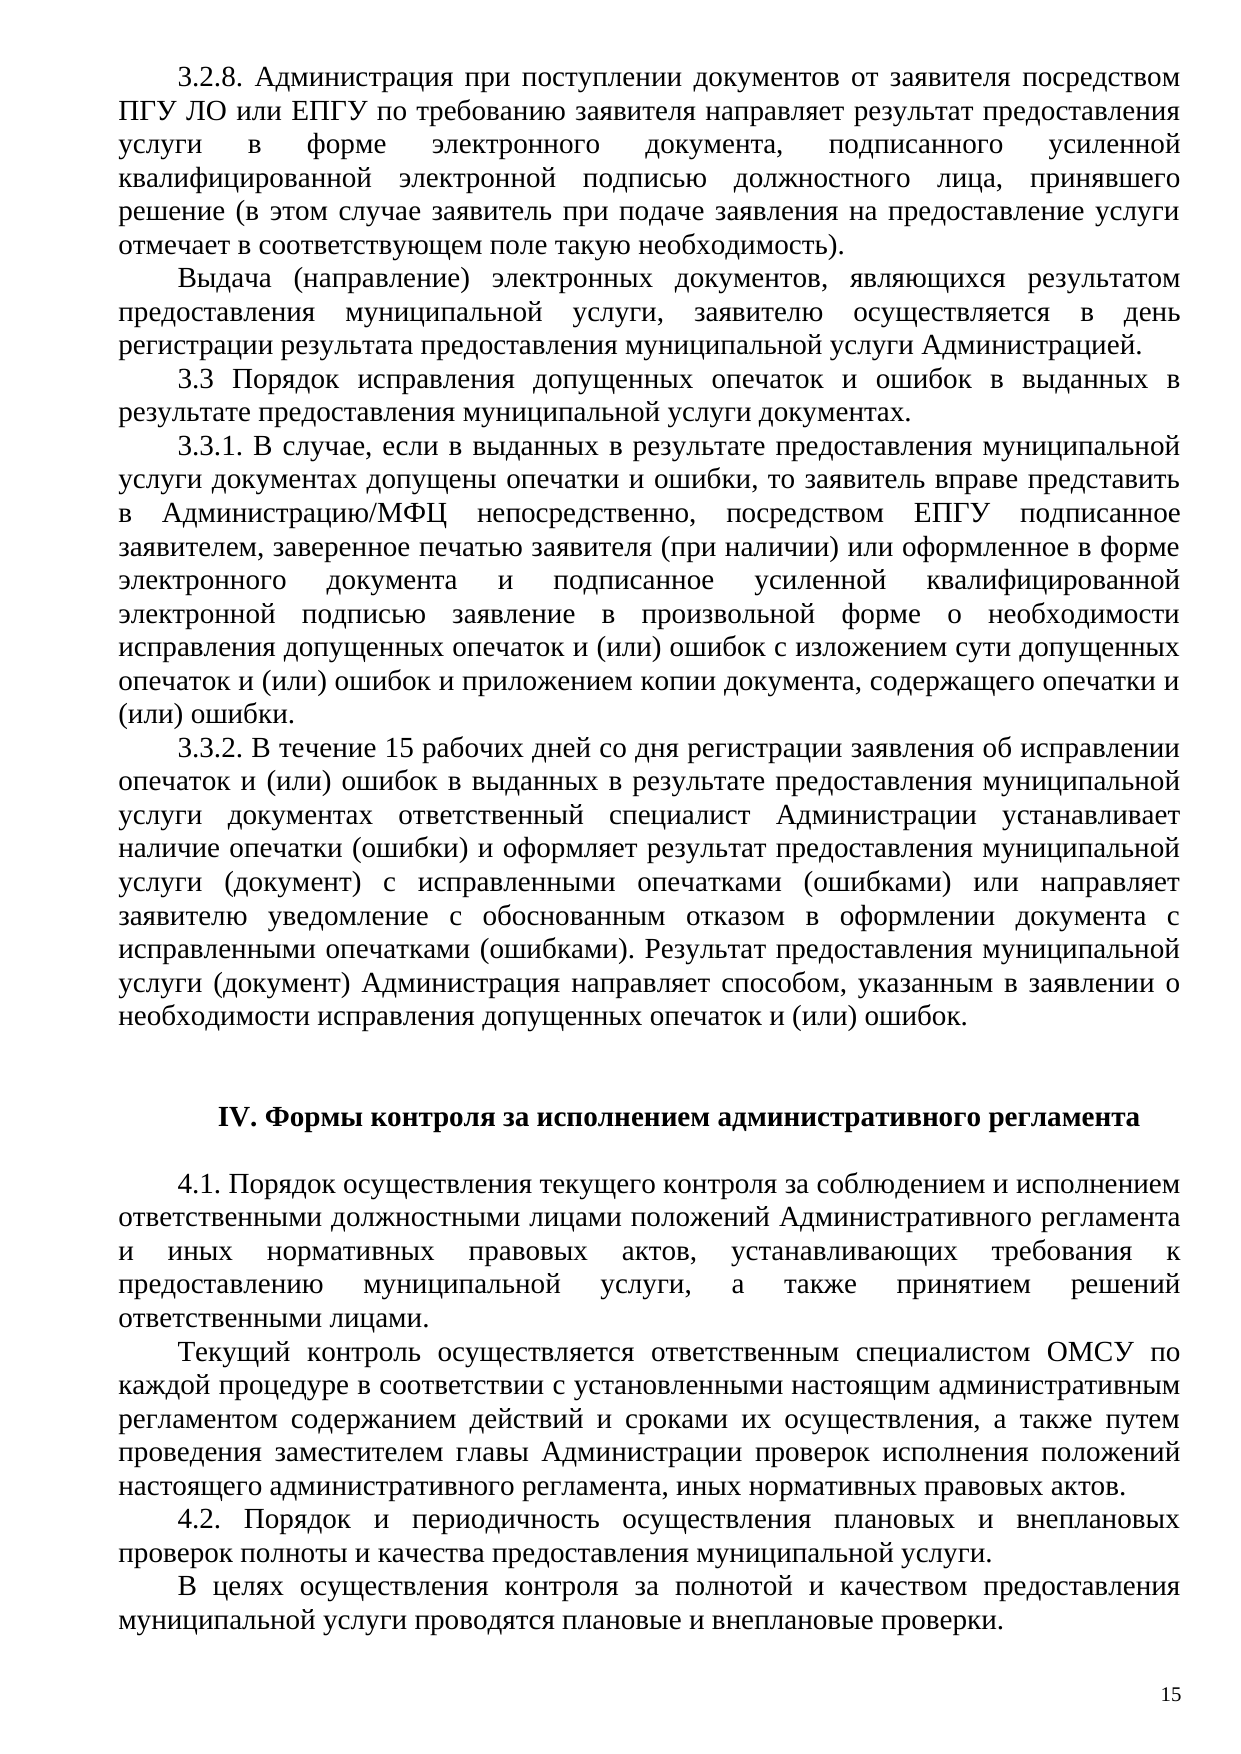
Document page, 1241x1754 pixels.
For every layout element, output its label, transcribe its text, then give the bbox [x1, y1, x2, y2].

text Текущий контроль осуществляется ответственным специалистом ОМСУ по каждой процедуре в соответствии с установленными настоящим административным регламентом содержанием действий и сроками их осуществления, а также путем проведения заместителем главы Администрации проверок исполнения положений настоящего административного регламента, иных нормативных правовых актов. [118, 1334, 1181, 1501]
text 3.3.2. В течение 15 рабочих дней со дня регистрации заявления об исправлении опечаток и (или) ошибок в выданных в результате предоставления муниципальной услуги документах ответственный специалист Администрации устанавливает наличие опечатки (ошибки) и оформляет результат предоставления муниципальной услуги (документ) с исправленными опечатками (ошибками) или направляет заявителю уведомление с обоснованным отказом в оформлении документа с исправленными опечатками (ошибками). Результат предоставления муниципальной услуги (документ) Администрация направляет способом, указанным в заявлении о необходимости исправления допущенных опечаток и (или) ошибок. [118, 730, 1181, 1032]
text 4.1. Порядок осуществления текущего контроля за соблюдением и исполнением ответственными должностными лицами положений Административного регламента и иных нормативных правовых актов, устанавливающих требования к предоставлению муниципальной услуги, а также принятием решений ответственными лицами. [118, 1166, 1181, 1334]
text 3.2.8. Администрация при поступлении документов от заявителя посредством ПГУ ЛО или ЕПГУ по требованию заявителя направляет результат предоставления услуги в форме электронного документа, подписанного усиленной квалифицированной электронной подписью должностного лица, принявшего решение (в этом случае заявитель при подаче заявления на предоставление услуги отмечает в соответствующем поле такую необходимость). [118, 59, 1181, 260]
text IV. Формы контроля за исполнением административного регламента [118, 1099, 1181, 1132]
text 3.3 Порядок исправления допущенных опечаток и ошибок в выданных в результате предоставления муниципальной услуги документах. [118, 361, 1181, 428]
text 3.3.1. В случае, если в выданных в результате предоставления муниципальной услуги документах допущены опечатки и ошибки, то заявитель вправе представить в Администрацию/МФЦ непосредственно, посредством ЕПГУ подписанное заявителем, заверенное печатью заявителя (при наличии) или оформленное в форме электронного документа и подписанное усиленной квалифицированной электронной подписью заявление в произвольной форме о необходимости исправления допущенных опечаток и (или) ошибок с изложением сути допущенных опечаток и (или) ошибок и приложением копии документа, содержащего опечатки и (или) ошибки. [118, 428, 1181, 730]
text Выдача (направление) электронных документов, являющихся результатом предоставления муниципальной услуги, заявителю осуществляется в день регистрации результата предоставления муниципальной услуги Администрацией. [118, 260, 1181, 361]
text 4.2. Порядок и периодичность осуществления плановых и внеплановых проверок полноты и качества предоставления муниципальной услуги. [118, 1501, 1181, 1568]
text В целях осуществления контроля за полнотой и качеством предоставления муниципальной услуги проводятся плановые и внеплановые проверки. [118, 1568, 1181, 1636]
